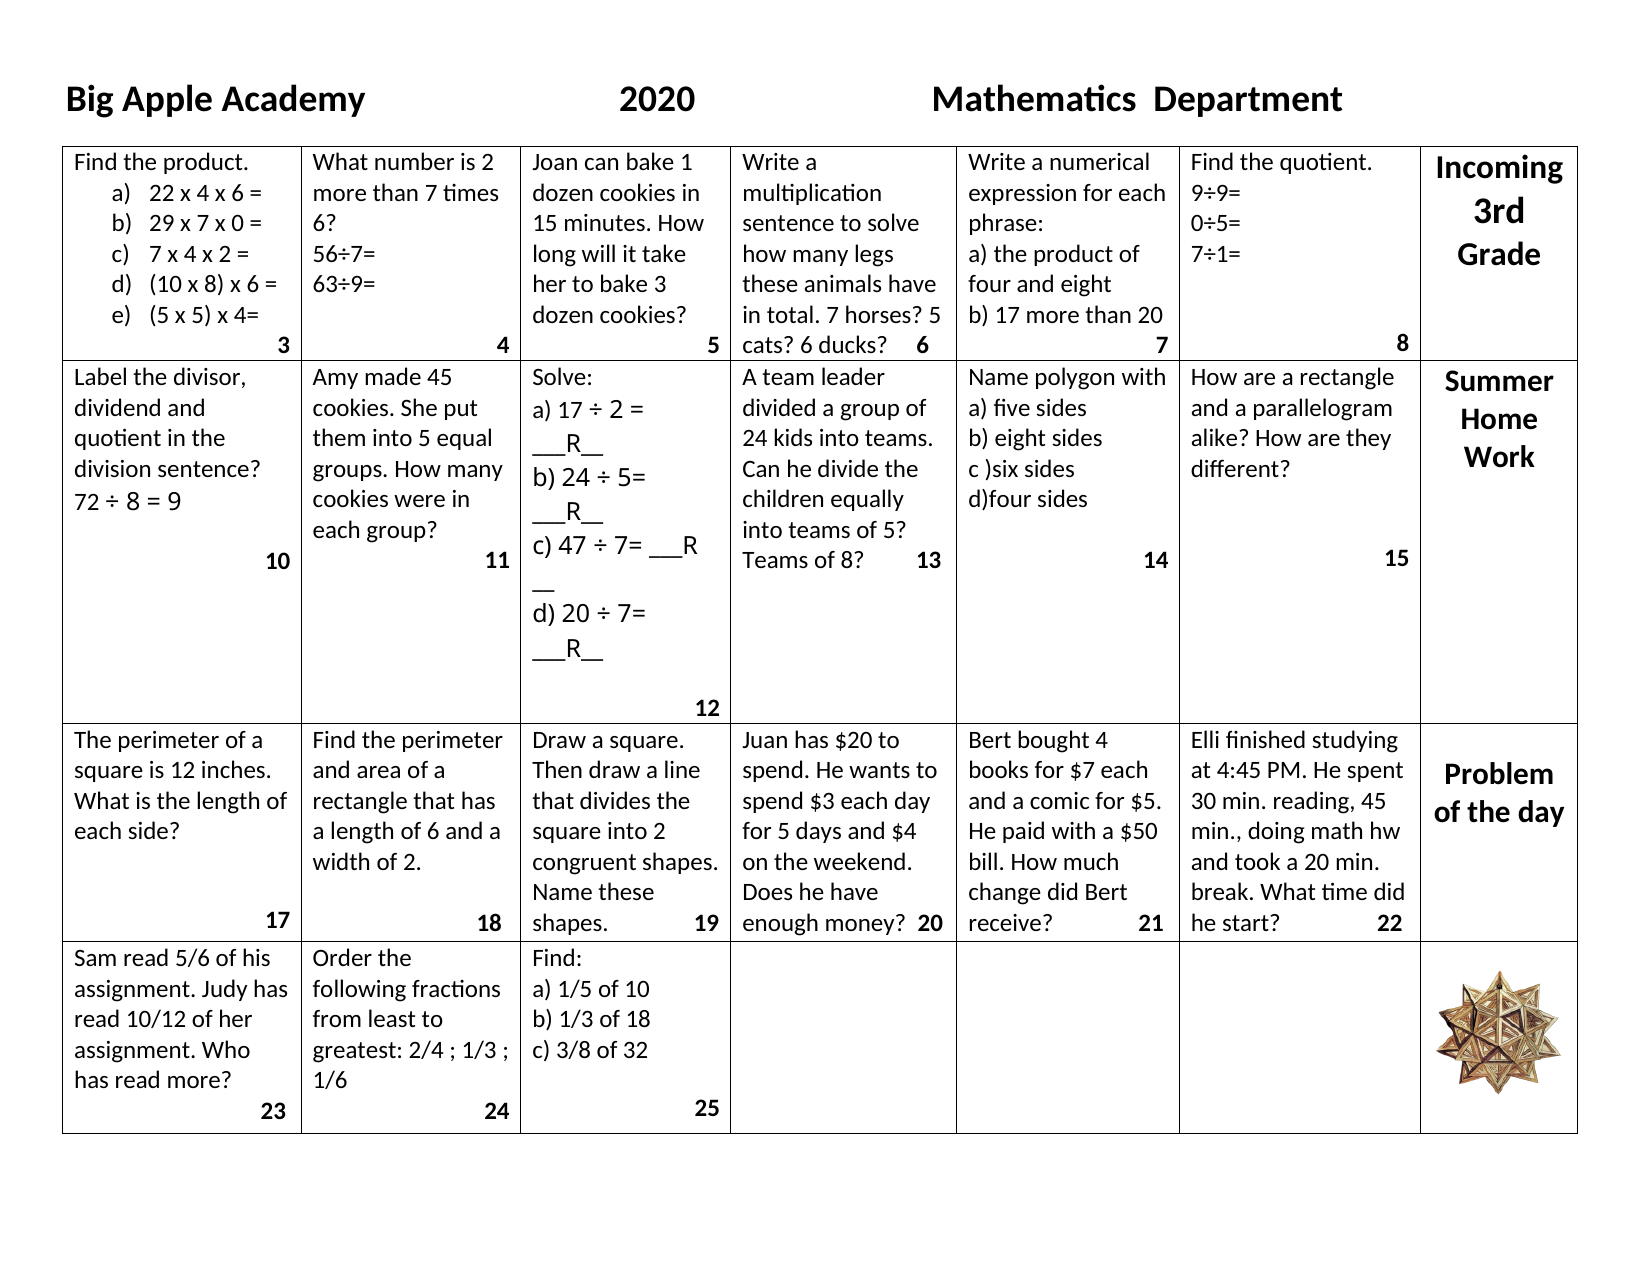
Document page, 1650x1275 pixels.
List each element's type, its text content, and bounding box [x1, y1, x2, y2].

table_cell [957, 942, 1179, 1132]
table_cell Elli finished studying at 4:45 PM. He spent 30 min. reading, 45 min., doing math hw and took a 20 min. break. What time did he start? 22 [1180, 724, 1420, 941]
table_cell Problem of the day [1421, 724, 1577, 941]
table_cell What number is 2 more than 7 times 6? 56÷7= 63÷9= 4 [302, 147, 520, 360]
table_cell [1421, 942, 1577, 1132]
table_cell Find the quotient. 9÷9= 0÷5= 7÷1= 8 [1180, 147, 1420, 360]
table_cell The perimeter of a square is 12 inches. What is the length of each side? 17 [63, 724, 301, 941]
table_cell Incoming 3rd Grade [1421, 147, 1577, 360]
table_cell Name polygon with a) five sides b) eight sides c )six sides d)four sides 14 [957, 361, 1179, 723]
table_cell Amy made 45 cookies. She put them into 5 equal groups. How many cookies were in each group? 11 [302, 361, 520, 723]
table_cell Order the following fractions from least to greatest: 2/4 ; 1/3 ; 1/6 24 [302, 942, 520, 1132]
table_cell Summer Home Work [1421, 361, 1577, 723]
table_cell Juan has $20 to spend. He wants to spend $3 each day for 5 days and $4 on the weekend. Does he have enough money? 20 [731, 724, 956, 941]
table_cell Write a numerical expression for each phrase: a) the product of four and eight b) 17 more than 20 7 [957, 147, 1179, 360]
table_cell Label the divisor, dividend and quotient in the division sentence? 72 ÷ 8 = 9 10 [63, 361, 301, 723]
table_cell A team leader divided a group of 24 kids into teams. Can he divide the children equally into teams of 5? Teams of 8? 13 [731, 361, 956, 723]
picture [1431, 962, 1566, 1102]
table_cell Find the product. 22 x 4 x 6 = 29 x 7 x 0 = 7 x 4 x 2 = (10 x 8) x 6 = (5 x 5) x 4= 3 [63, 147, 301, 360]
table_cell Draw a square. Then draw a line that divides the square into 2 congruent shapes. Name these shapes. 19 [521, 724, 730, 941]
table_cell Find the perimeter and area of a rectangle that has a length of 6 and a width of 2. 18 [302, 724, 520, 941]
table_cell Joan can bake 1 dozen cookies in 15 minutes. How long will it take her to bake 3 dozen cookies? 5 [521, 147, 730, 360]
table_cell Bert bought 4 books for $7 each and a comic for $5. He paid with a $50 bill. How much change did Bert receive? 21 [957, 724, 1179, 941]
table_cell Solve: a) 17 ÷ 2 = ___R__ b) 24 ÷ 5= ___R__ c) 47 ÷ 7= ___R __ d) 20 ÷ 7= ___R__ 12 [521, 361, 730, 723]
table_cell How are a rectangle and a parallelogram alike? How are they different? 15 [1180, 361, 1420, 723]
table_cell Find: a) 1/5 of 10 b) 1/3 of 18 c) 3/8 of 32 25 [521, 942, 730, 1132]
table_cell Write a multiplication sentence to solve how many legs these animals have in total. 7 horses? 5 cats? 6 ducks? 6 [731, 147, 956, 360]
table_cell Sam read 5/6 of his assignment. Judy has read 10/12 of her assignment. Who has read more? 23 [63, 942, 301, 1132]
table_cell [731, 942, 956, 1132]
table_cell [1180, 942, 1420, 1132]
